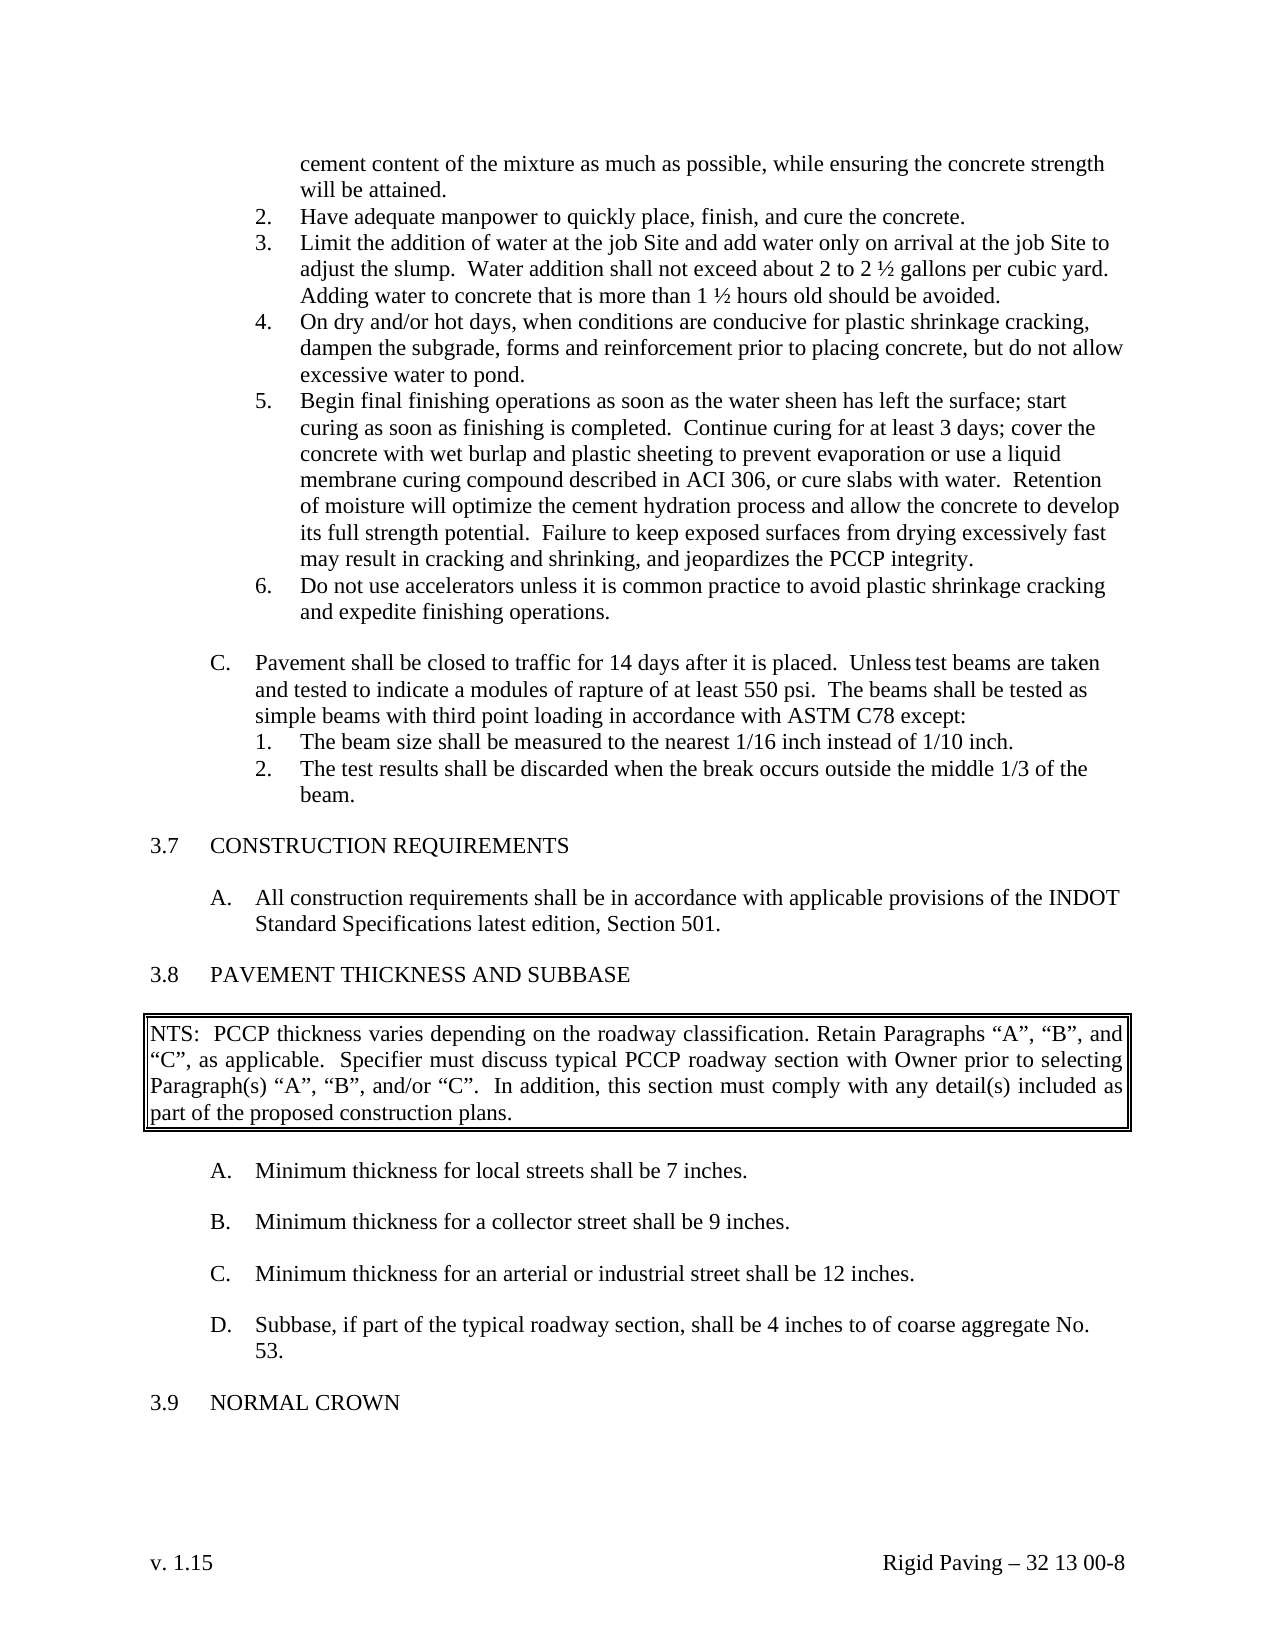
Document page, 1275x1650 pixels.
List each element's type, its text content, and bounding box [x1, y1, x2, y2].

text Have adequate manpower to quickly place, finish, and cure the concrete. [255, 203, 1125, 229]
text Begin final finishing operations as soon as the water sheen has left the surface; start curing as soon as finishing is completed. Continue curing for at least 3 days; cover the concrete with wet burlap and plastic sheeting to prevent evaporation or use a liquid membrane curing compound described in ACI 306, or cure slabs with water. Retention of moisture will optimize the cement hydration process and allow the concrete to develop its full strength potential. Failure to keep exposed surfaces from drying excessively fast may result in cracking and shrinking, and jeopardizes the PCCP integrity. [255, 387, 1125, 572]
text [255, 150, 1125, 203]
text Minimum thickness for a collector street shall be 9 inches. [210, 1208, 1125, 1234]
text All construction requirements shall be in accordance with applicable provisions of the INDOT Standard Specifications latest edition, Section 501. [210, 884, 1125, 937]
text The beam size shall be measured to the nearest 1/16 inch instead of 1/10 inch. [255, 728, 1125, 755]
text Minimum thickness for local streets shall be 7 inches. [210, 1157, 1125, 1183]
subtitle PAVEMENT THICKNESS AND SUBBASE [150, 962, 1125, 988]
subtitle CONSTRUCTION REQUIREMENTS [150, 832, 1125, 859]
text Subbase, if part of the typical roadway section, shall be 4 inches to of coarse aggregate No. 53. [210, 1311, 1125, 1364]
text The test results shall be discarded when the break occurs outside the middle 1/3 of the beam. [255, 755, 1125, 807]
text Pavement shall be closed to traffic for 14 days after it is placed. Unless test beams are taken and tested to indicate a modules of rapture of at least 550 psi. The beams shall be tested as simple beams with third point loading in accordance with ASTM C78 except: [210, 649, 1125, 728]
text Do not use accelerators unless it is common practice to avoid plastic shrinkage cracking and expedite finishing operations. [255, 572, 1125, 624]
text Limit the addition of water at the job Site and add water only on arrival at the job Site to adjust the slump. Water addition shall not exceed about 2 to 2 ½ gallons per cubic yard. Adding water to concrete that is more than 1 ½ hours old should be avoided. [255, 229, 1125, 308]
text On dry and/or hot days, when conditions are conducive for plastic shrinkage cracking, dampen the subgrade, forms and reinforcement prior to placing concrete, but do not allow excessive water to pond. [255, 308, 1125, 387]
subtitle NORMAL CROWN [150, 1389, 1125, 1415]
text Minimum thickness for an arterial or industrial street shall be 12 inches. [210, 1259, 1125, 1286]
